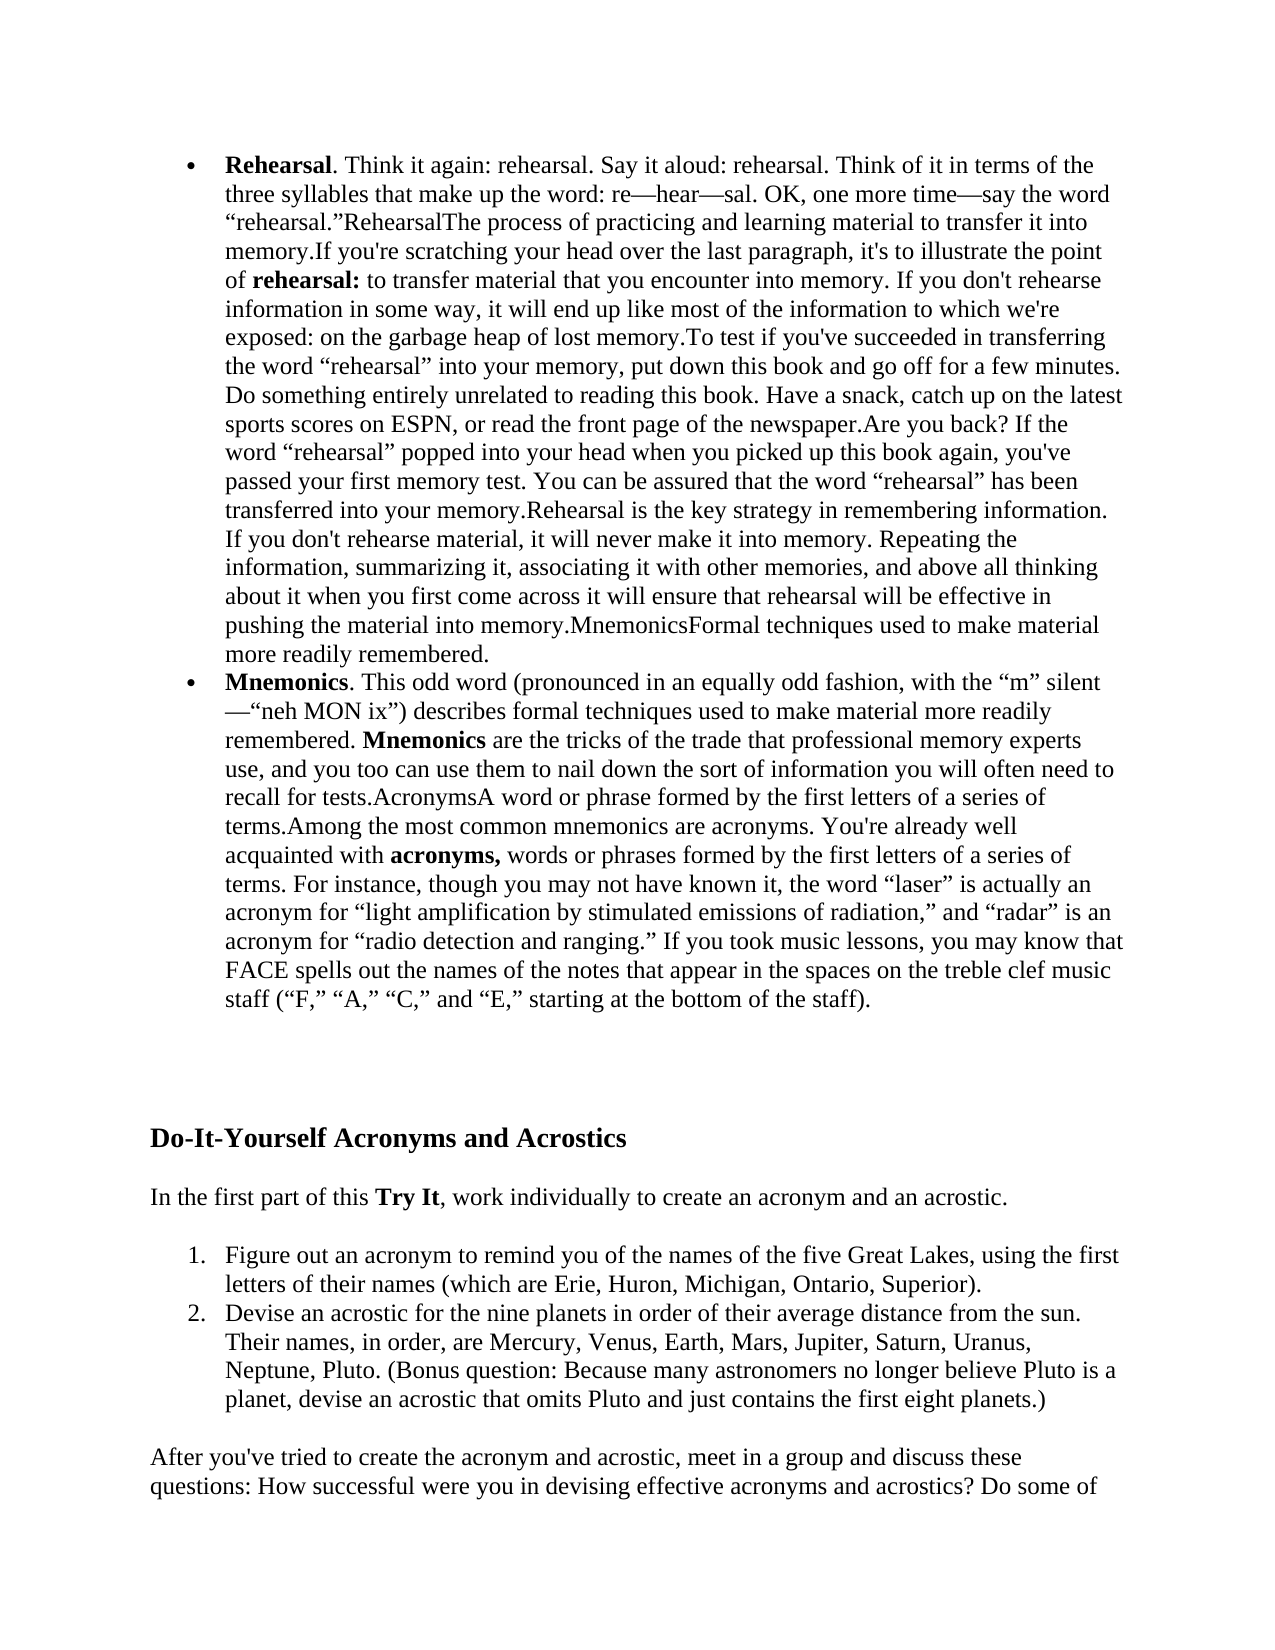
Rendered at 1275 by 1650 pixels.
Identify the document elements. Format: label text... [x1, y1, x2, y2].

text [150, 1442, 1125, 1499]
list Rehearsal. Think it again: rehearsal. Say it aloud: rehearsal. Think of it in terms of the three syllables that make up the word: re—hear—sal. OK, one more time—say the word “rehearsal.”RehearsalThe process of practicing and learning material to transfer it into memory.If you're scratching your head over the last paragraph, it's to illustrate the point of rehearsal: to transfer material that you encounter into memory. If you don't rehearse information in some way, it will end up like most of the information to which we're exposed: on the garbage heap of lost memory.To test if you've succeeded in transferring the word “rehearsal” into your memory, put down this book and go off for a few minutes. Do something entirely unrelated to reading this book. Have a snack, catch up on the latest sports scores on ESPN, or read the front page of the newspaper.Are you back? If the word “rehearsal” popped into your head when you picked up this book again, you've passed your first memory test. You can be assured that the word “rehearsal” has been transferred into your memory.Rehearsal is the key strategy in remembering information. If you don't rehearse material, it will never make it into memory. Repeating the information, summarizing it, associating it with other memories, and above all thinking about it when you first come across it will ensure that rehearsal will be effective in pushing the material into memory.MnemonicsFormal techniques used to make material more readily remembered. [187, 150, 1125, 667]
text Do-It-Yourself Acronyms and Acrostics [150, 1121, 1125, 1153]
text In the first part of this Try It, work individually to create an acronym and an acrostic. [150, 1182, 1125, 1211]
list Devise an acrostic for the nine planets in order of their average distance from the sun. Their names, in order, are Mercury, Venus, Earth, Mars, Jupiter, Saturn, Uranus, Neptune, Pluto. (Bonus question: Because many astronomers no longer believe Pluto is a planet, devise an acrostic that omits Pluto and just contains the first eight planets.) [187, 1298, 1125, 1413]
list Mnemonics. This odd word (pronounced in an equally odd fashion, with the “m” silent—“neh MON ix”) describes formal techniques used to make material more readily remembered. Mnemonics are the tricks of the trade that professional memory experts use, and you too can use them to nail down the sort of information you will often need to recall for tests.AcronymsA word or phrase formed by the first letters of a series of terms.Among the most common mnemonics are acronyms. You're already well acquainted with acronyms, words or phrases formed by the first letters of a series of terms. For instance, though you may not have known it, the word “laser” is actually an acronym for “light amplification by stimulated emissions of radiation,” and “radar” is an acronym for “radio detection and ranging.” If you took music lessons, you may know that FACE spells out the names of the notes that appear in the spaces on the treble clef music staff (“F,” “A,” “C,” and “E,” starting at the bottom of the staff). [187, 667, 1125, 1012]
list Figure out an acronym to remind you of the names of the five Great Lakes, using the first letters of their names (which are Erie, Huron, Michigan, Ontario, Superior). [187, 1240, 1125, 1298]
